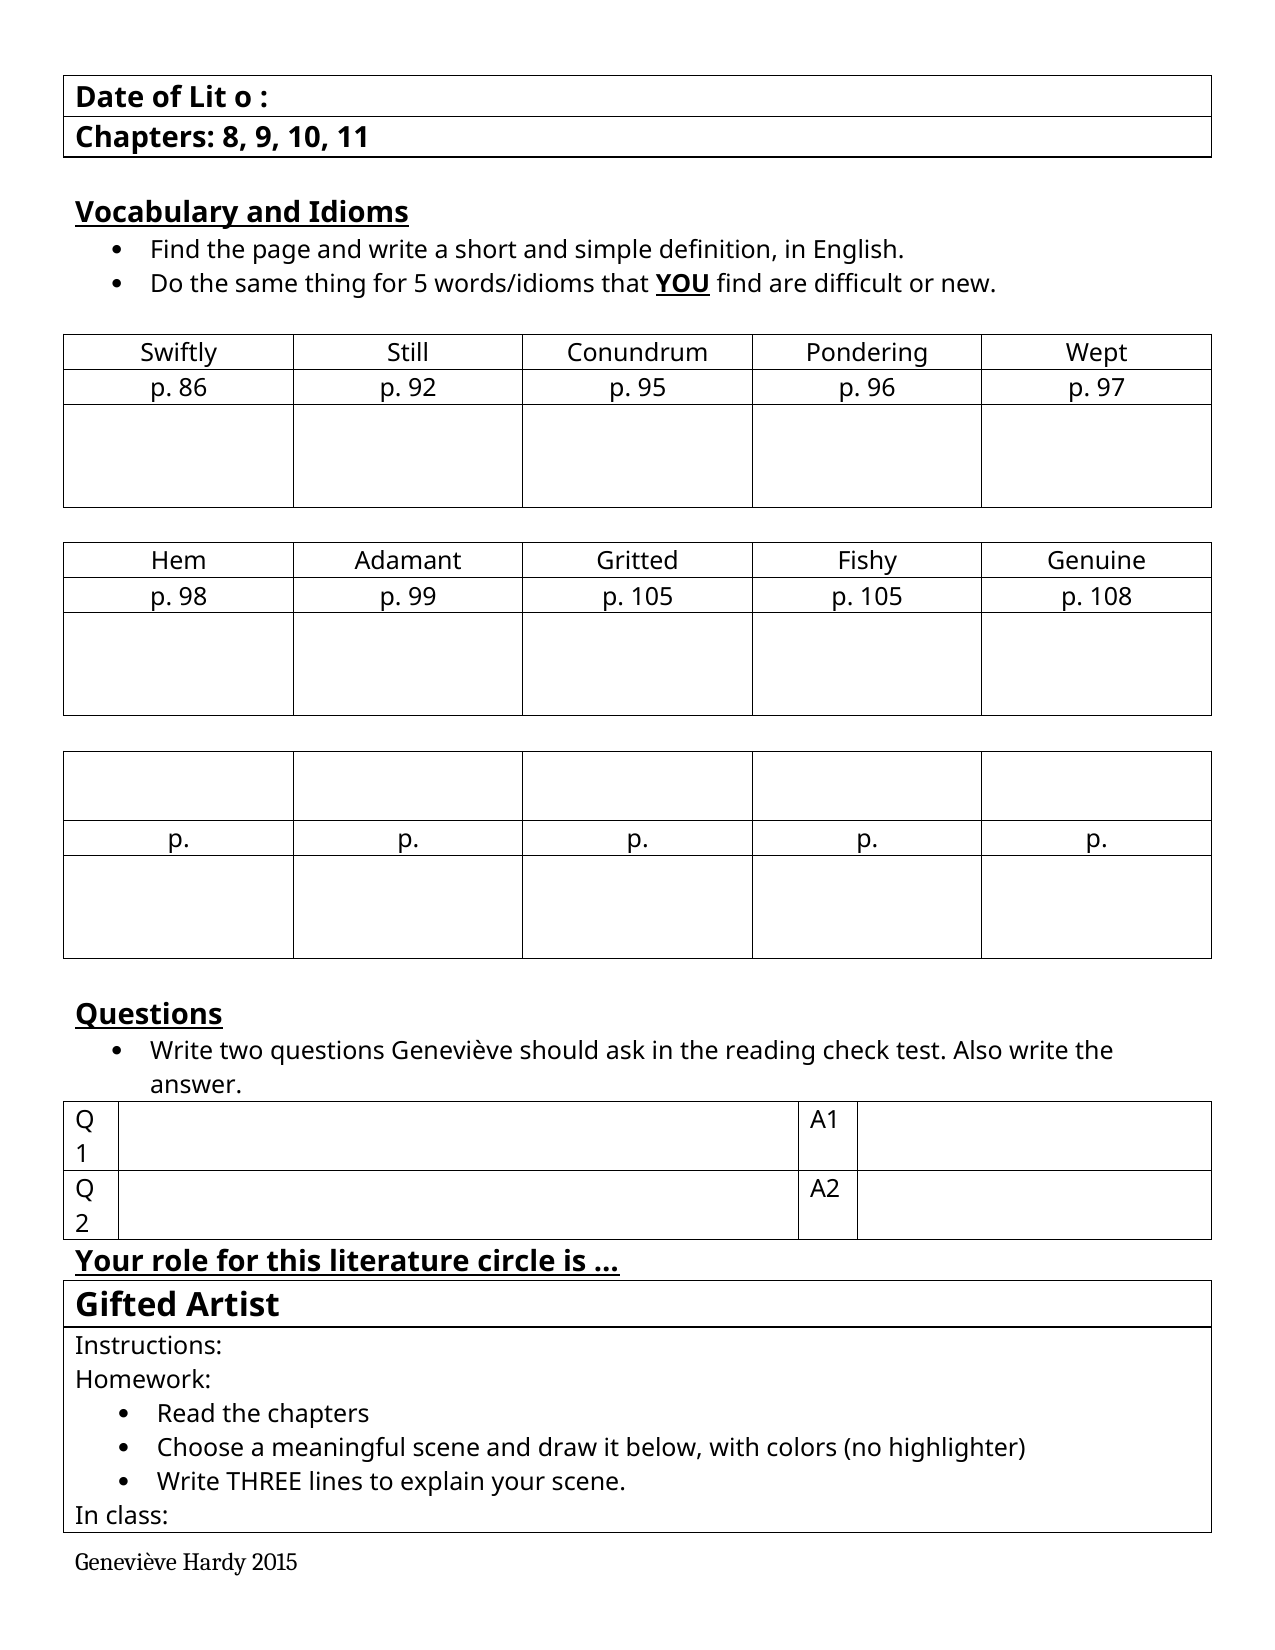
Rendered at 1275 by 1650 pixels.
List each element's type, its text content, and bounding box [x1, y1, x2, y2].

table_cell p. 99 [294, 578, 522, 612]
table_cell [64, 1328, 1211, 1532]
table_cell p. 86 [64, 370, 293, 404]
table_cell p. [294, 821, 522, 855]
table_header Gifted Artist [64, 1281, 1211, 1326]
table_header [294, 752, 522, 820]
table_cell [294, 613, 522, 715]
table_cell p. 108 [982, 578, 1211, 612]
table_cell p. 96 [753, 370, 981, 404]
table_header [119, 1102, 798, 1170]
table_header [982, 752, 1211, 820]
table_cell p. 105 [523, 578, 752, 612]
table_cell [64, 856, 293, 958]
table_cell p. 95 [523, 370, 752, 404]
table_cell [982, 613, 1211, 715]
table_cell Q2 [64, 1171, 118, 1239]
table_cell p. 97 [982, 370, 1211, 404]
table_cell [753, 405, 981, 507]
table_cell [982, 405, 1211, 507]
table_header Hem [64, 543, 293, 577]
text Your role for this literature circle is … [75, 1240, 1200, 1280]
list Find the page and write a short and simple definition, in English. [112, 231, 1200, 265]
table_cell [294, 856, 522, 958]
table_header Q1 [64, 1102, 118, 1170]
table_header Adamant [294, 543, 522, 577]
table_cell [753, 856, 981, 958]
table_cell [523, 856, 752, 958]
table_header Still [294, 335, 522, 368]
table_cell [982, 856, 1211, 958]
table_cell [119, 1171, 798, 1239]
table_header Pondering [753, 335, 981, 368]
list Do the same thing for 5 words/idioms that YOU find are difficult or new. [112, 265, 1200, 299]
table_cell [64, 613, 293, 715]
table_header [64, 752, 293, 820]
table_header A1 [799, 1102, 857, 1170]
table_cell [523, 613, 752, 715]
table_cell A2 [799, 1171, 857, 1239]
table_header Swiftly [64, 335, 293, 368]
text Questions [75, 993, 1200, 1033]
table_cell [64, 405, 293, 507]
table_cell p. 105 [753, 578, 981, 612]
text Vocabulary and Idioms [75, 192, 1200, 231]
table_cell [753, 613, 981, 715]
table_header [858, 1102, 1211, 1170]
table_cell [523, 405, 752, 507]
table_cell p. 92 [294, 370, 522, 404]
table_cell p. 98 [64, 578, 293, 612]
table_header [753, 752, 981, 820]
table_cell [294, 405, 522, 507]
table_cell [858, 1171, 1211, 1239]
table_cell p. [753, 821, 981, 855]
table_header Date of Lit o : [64, 76, 1211, 116]
table_header Gritted [523, 543, 752, 577]
table_cell Chapters: 8, 9, 10, 11 [64, 117, 1211, 156]
table_header Fishy [753, 543, 981, 577]
list Write two questions Geneviève should ask in the reading check test. Also write the answer. [112, 1033, 1200, 1101]
table_header Wept [982, 335, 1211, 368]
table_cell p. [982, 821, 1211, 855]
table_header [523, 752, 752, 820]
table_cell p. [523, 821, 752, 855]
table_header Conundrum [523, 335, 752, 368]
table_cell p. [64, 821, 293, 855]
table_header Genuine [982, 543, 1211, 577]
